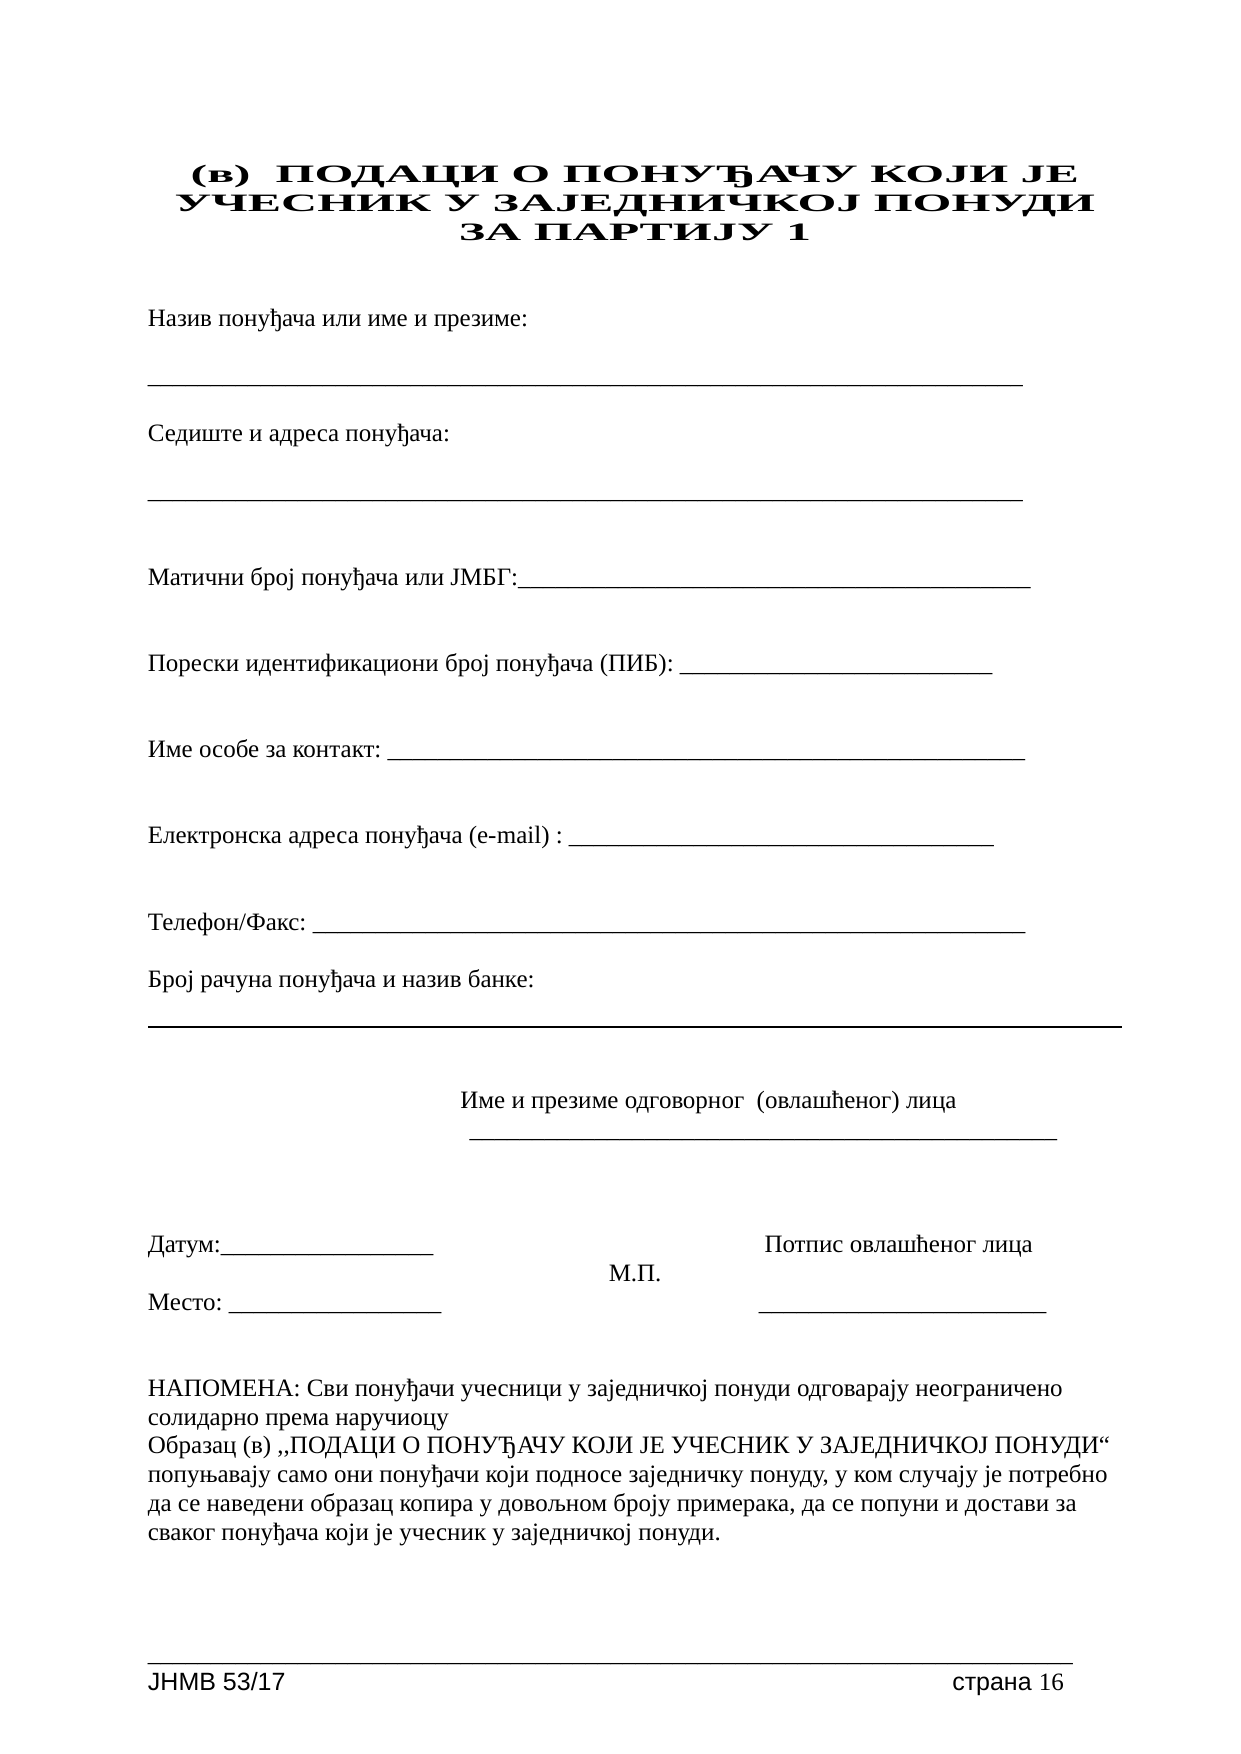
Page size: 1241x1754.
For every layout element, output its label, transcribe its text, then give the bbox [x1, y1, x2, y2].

text Датум:_________________ Потпис овлашћеног лица [148, 1229, 1122, 1258]
text Број рачуна понуђача и назив банке: [148, 964, 1122, 993]
text Порески идентификациони број понуђача (ПИБ): _________________________ [148, 648, 1122, 677]
text М.П. [148, 1258, 1122, 1287]
text Седиште и адреса понуђача: [148, 418, 1122, 447]
text Име и презиме одговорног (овлашћеног) лица [148, 1086, 1122, 1114]
text Матични број понуђача или ЈМБГ:_________________________________________ [148, 562, 1122, 591]
text Назив понуђача или име и презиме: [148, 303, 1122, 332]
text НАПОМЕНА: Сви понуђачи учесници у заједничкој понуди одговарају неограничено солидарно према наручиоцу [148, 1373, 1122, 1431]
text ______________________________________________________________________ [148, 361, 1122, 389]
text Образац (в) ,,ПОДАЦИ О ПОНУЂАЧУ КОЈИ ЈЕ УЧЕСНИК У ЗАЈЕДНИЧКОЈ ПОНУДИ“ попуњавају само они понуђачи који подносе заједничку понуду, у ком случају је потребно да се наведени образац копира у довољном броју примерака, да се попуни и достави за сваког понуђача који је учесник у заједничкој понуди. [148, 1431, 1122, 1546]
text Телефон/Факс: _________________________________________________________ [148, 907, 1122, 936]
text Име особе за контакт: ___________________________________________________ [148, 734, 1122, 763]
text Електронска адреса понуђача (е-mail) : __________________________________ [148, 821, 1122, 849]
text ______________________________________________________________________ [148, 476, 1122, 504]
text _______________________________________________ [148, 1114, 1122, 1143]
text (в) ПОДАЦИ О ПОНУЂАЧУ КОЈИ ЈЕ УЧЕСНИК У ЗАЈЕДНИЧКОЈ ПОНУДИ ЗА ПАРТИЈУ 1 [148, 159, 1122, 246]
text Место: _________________ _______________________ [148, 1287, 1122, 1316]
